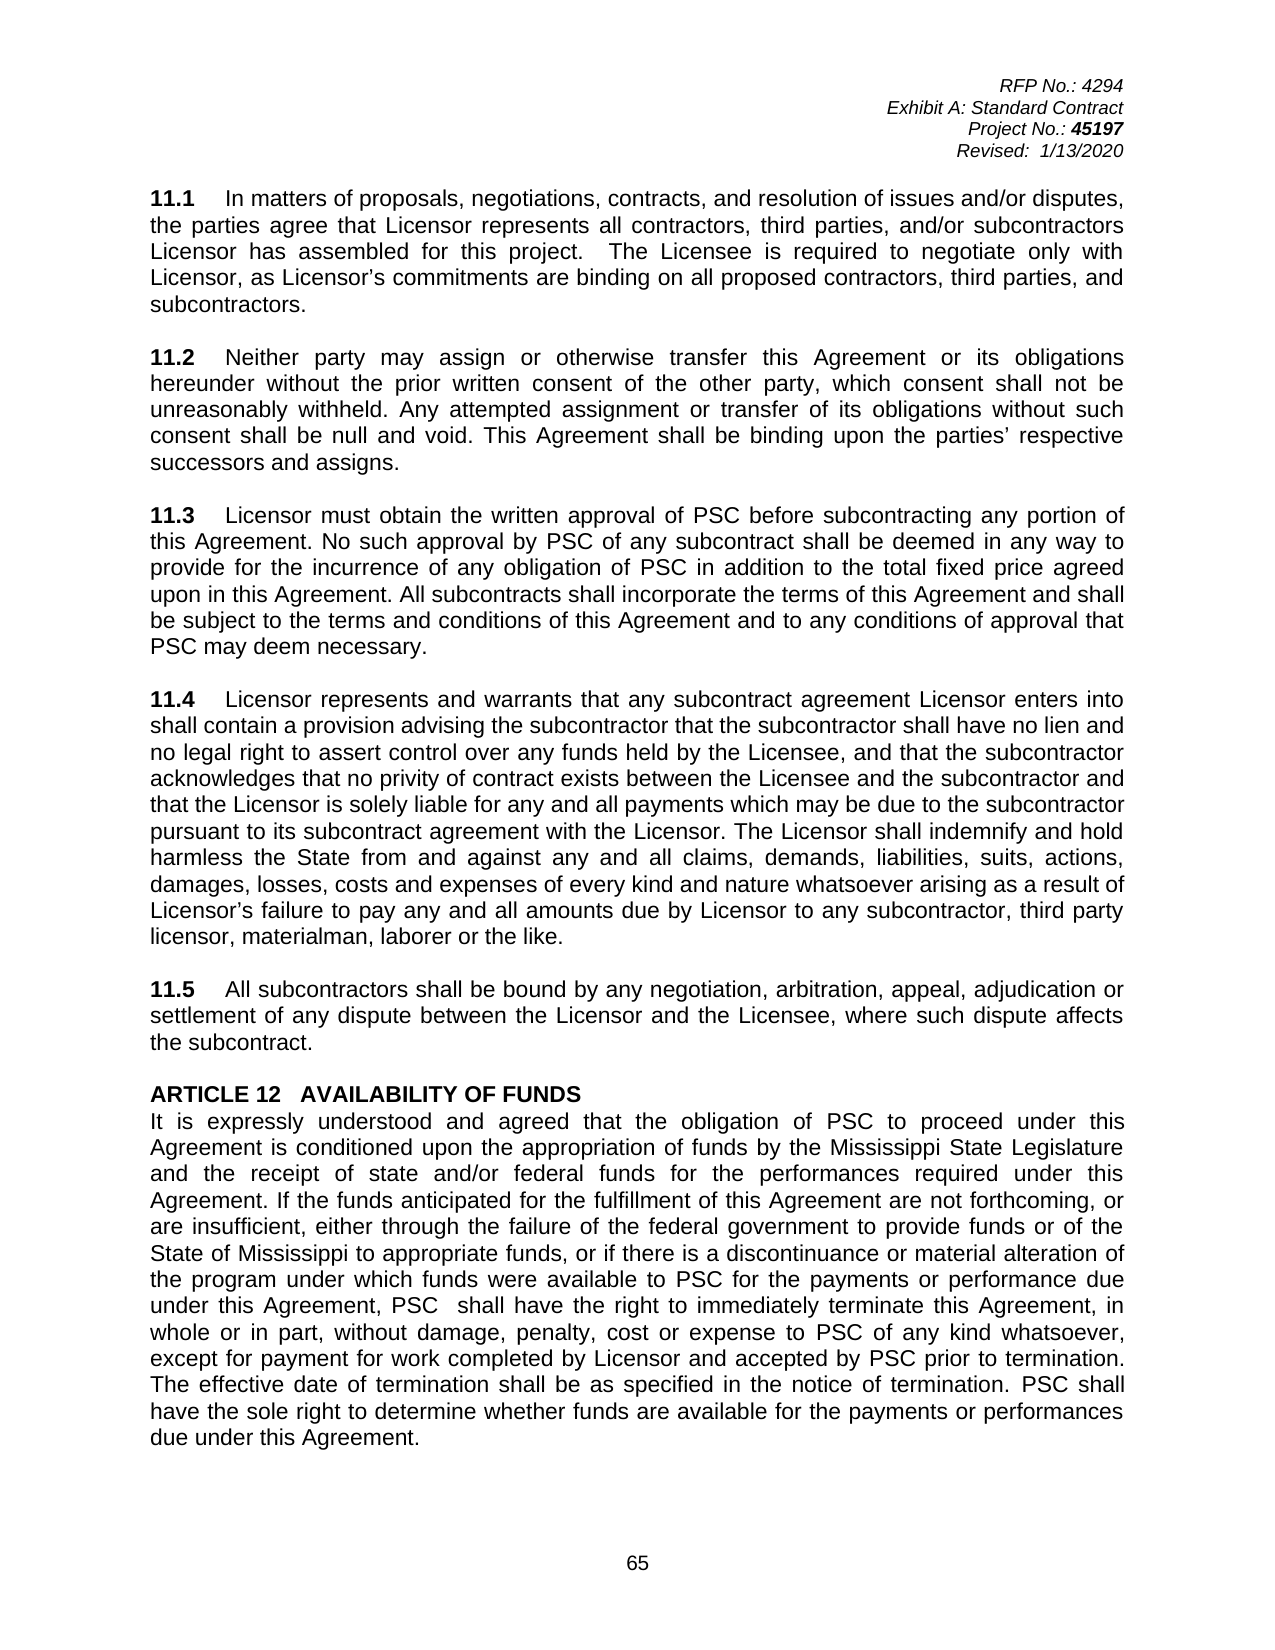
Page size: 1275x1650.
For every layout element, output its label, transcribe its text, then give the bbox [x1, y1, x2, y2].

text 11.2 Neither party may assign or otherwise transfer this Agreement or its obligations hereunder without the prior written consent of the other party, which consent shall not be unreasonably withheld. Any attempted assignment or transfer of its obligations without such consent shall be null and void. This Agreement shall be binding upon the parties’ respective successors and assigns. [150, 343, 1125, 475]
text 11.1 In matters of proposals, negotiations, contracts, and resolution of issues and/or disputes, the parties agree that Licensor represents all contractors, third parties, and/or subcontractors Licensor has assembled for this project. The Licensee is required to negotiate only with Licensor, as Licensor’s commitments are binding on all proposed contractors, third parties, and subcontractors. [150, 185, 1125, 317]
text It is expressly understood and agreed that the obligation of PSC to proceed under this Agreement is conditioned upon the appropriation of funds by the Mississippi State Legislature and the receipt of state and/or federal funds for the performances required under this Agreement. If the funds anticipated for the fulfillment of this Agreement are not forthcoming, or are insufficient, either through the failure of the federal government to provide funds or of the State of Mississippi to appropriate funds, or if there is a discontinuance or material alteration of the program under which funds were available to PSC for the payments or performance due under this Agreement, PSC shall have the right to immediately terminate this Agreement, in whole or in part, without damage, penalty, cost or expense to PSC of any kind whatsoever, except for payment for work completed by Licensor and accepted by PSC prior to termination. The effective date of termination shall be as specified in the notice of termination. PSC shall have the sole right to determine whether funds are available for the payments or performances due under this Agreement. [150, 1108, 1125, 1450]
text 11.4 Licensor represents and warrants that any subcontract agreement Licensor enters into shall contain a provision advising the subcontractor that the subcontractor shall have no lien and no legal right to assert control over any funds held by the Licensee, and that the subcontractor acknowledges that no privity of contract exists between the Licensee and the subcontractor and that the Licensor is solely liable for any and all payments which may be due to the subcontractor pursuant to its subcontract agreement with the Licensor. The Licensor shall indemnify and hold harmless the State from and against any and all claims, demands, liabilities, suits, actions, damages, losses, costs and expenses of every kind and nature whatsoever arising as a result of Licensor’s failure to pay any and all amounts due by Licensor to any subcontractor, third party licensor, materialman, laborer or the like. [150, 686, 1125, 949]
text 11.5 All subcontractors shall be bound by any negotiation, arbitration, appeal, adjudication or settlement of any dispute between the Licensor and the Licensee, where such dispute affects the subcontract. [150, 976, 1125, 1055]
text 11.3 Licensor must obtain the written approval of PSC before subcontracting any portion of this Agreement. No such approval by PSC of any subcontract shall be deemed in any way to provide for the incurrence of any obligation of PSC in addition to the total fixed price agreed upon in this Agreement. All subcontracts shall incorporate the terms of this Agreement and shall be subject to the terms and conditions of this Agreement and to any conditions of approval that PSC may deem necessary. [150, 502, 1125, 660]
text ARTICLE 12 AVAILABILITY OF FUNDS [150, 1081, 1125, 1108]
